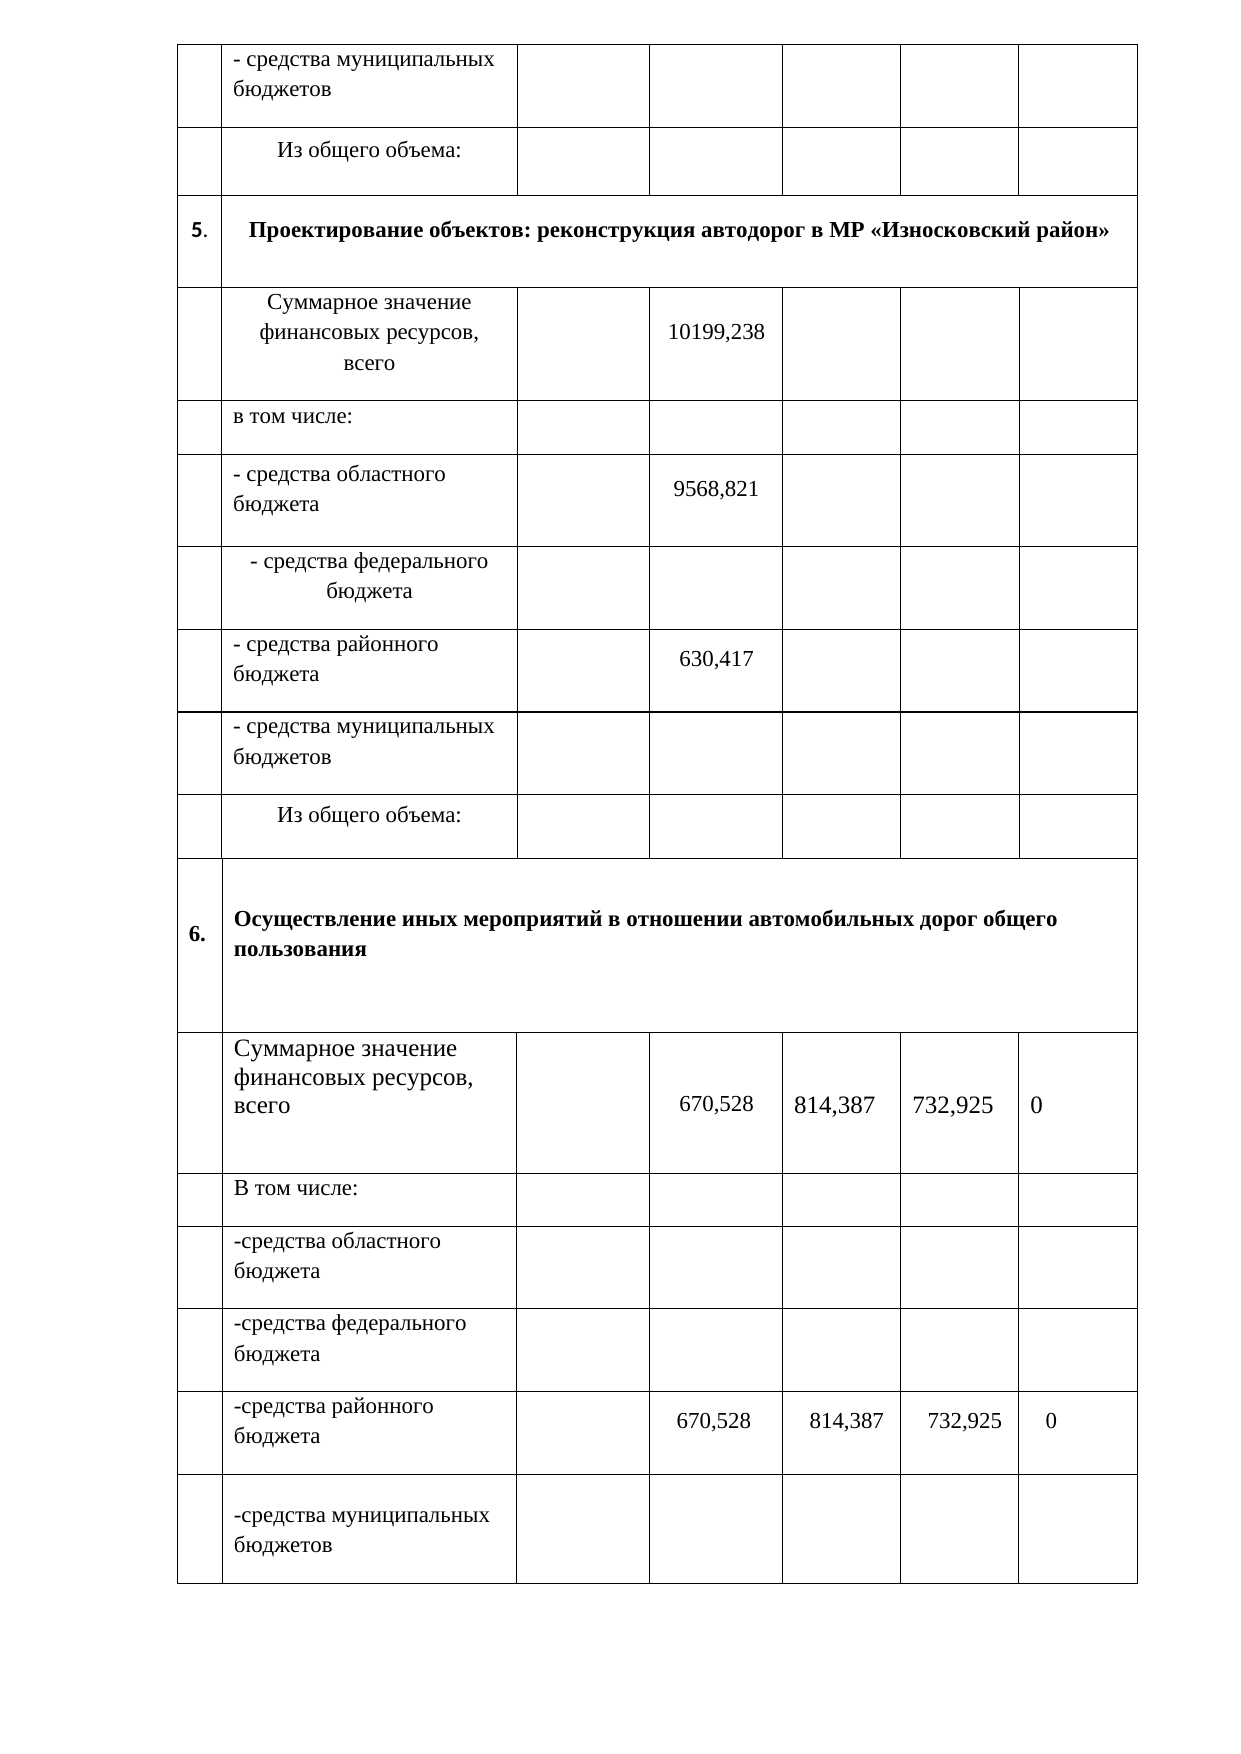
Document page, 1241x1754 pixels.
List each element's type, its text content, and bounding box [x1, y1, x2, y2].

table_cell [518, 547, 649, 629]
table_cell [1020, 288, 1137, 400]
table_cell [178, 1033, 222, 1173]
table_cell [518, 45, 649, 127]
table_cell [178, 795, 221, 858]
table_cell -средства областного бюджета [223, 1227, 516, 1308]
table_cell [1020, 547, 1137, 629]
table_cell [783, 401, 900, 454]
table_cell 9568,821 [650, 455, 782, 546]
table_cell [650, 713, 782, 794]
table_cell - средства областного бюджета [222, 455, 517, 546]
table_cell [1019, 45, 1137, 127]
table_cell [901, 1475, 1018, 1583]
table_cell [517, 1174, 649, 1226]
table_cell [517, 1033, 649, 1173]
table_cell [1020, 630, 1137, 711]
table_cell [517, 1227, 649, 1308]
table_cell [783, 1309, 900, 1391]
table_cell [178, 45, 221, 127]
table_cell [650, 1227, 782, 1308]
table_cell [783, 1227, 900, 1308]
table_cell [1019, 128, 1137, 195]
table_cell Из общего объема: [222, 795, 517, 858]
table_cell [901, 1174, 1018, 1226]
table_cell [783, 128, 900, 195]
table_cell [783, 288, 900, 400]
table_cell 630,417 [650, 630, 782, 711]
table_cell [783, 45, 900, 127]
table_cell -средства муниципальных бюджетов [223, 1475, 516, 1583]
table_cell [783, 1475, 900, 1583]
table_cell - средства муниципальных бюджетов [222, 45, 517, 127]
table_cell [901, 401, 1019, 454]
table_cell 5. [178, 196, 221, 287]
table_cell [1020, 795, 1137, 858]
table_cell 6. [178, 859, 222, 1032]
table_cell [178, 128, 221, 195]
table_cell [518, 128, 649, 195]
table_cell [178, 455, 221, 546]
table_cell [178, 630, 221, 711]
table_cell [178, 1227, 222, 1308]
table_cell [901, 630, 1019, 711]
table_cell [650, 1309, 782, 1391]
table_cell [901, 128, 1018, 195]
table_cell [650, 401, 782, 454]
table_cell [783, 547, 900, 629]
table_cell [901, 288, 1019, 400]
table_cell [901, 1309, 1018, 1391]
table_cell 670,528 [650, 1033, 782, 1173]
table_cell [178, 1475, 222, 1583]
table_cell 0 [1019, 1392, 1137, 1474]
table_cell - средства федерального бюджета [222, 547, 517, 629]
table_cell 732,925 [901, 1392, 1018, 1474]
table_cell 814,387 [783, 1033, 900, 1173]
table_cell - средства муниципальных бюджетов [222, 713, 517, 794]
table_cell [518, 713, 649, 794]
table_cell -средства федерального бюджета [223, 1309, 516, 1391]
table_cell [517, 1475, 649, 1583]
table_cell [901, 45, 1018, 127]
table_cell [901, 795, 1019, 858]
table_cell [1020, 401, 1137, 454]
table_cell [783, 455, 900, 546]
table_cell 10199,238 [650, 288, 782, 400]
table_cell [517, 1392, 649, 1474]
table_cell [1019, 1309, 1137, 1391]
table_cell [650, 547, 782, 629]
table_cell В том числе: [223, 1174, 516, 1226]
table_cell [783, 630, 900, 711]
table_cell Суммарное значение финансовых ресурсов, всего [223, 1033, 516, 1173]
table_cell [518, 795, 649, 858]
table_cell [650, 128, 782, 195]
table_cell [178, 401, 221, 454]
table_cell [178, 547, 221, 629]
table_cell [1020, 713, 1137, 794]
table_cell [517, 1309, 649, 1391]
table_cell [783, 1174, 900, 1226]
table_cell [518, 401, 649, 454]
table_cell [178, 713, 221, 794]
table_cell [178, 1392, 222, 1474]
table_cell [178, 1309, 222, 1391]
table_cell [901, 455, 1019, 546]
table_cell [1020, 455, 1137, 546]
table_cell 814,387 [783, 1392, 900, 1474]
table_cell [783, 713, 900, 794]
table_cell [650, 45, 782, 127]
table_cell [1019, 1475, 1137, 1583]
table_cell [1019, 1174, 1137, 1226]
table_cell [222, 288, 517, 400]
table_cell [783, 795, 900, 858]
table_cell 732,925 [901, 1033, 1018, 1173]
table_cell [1019, 1227, 1137, 1308]
table_cell Осуществление иных мероприятий в отношении автомобильных дорог общего пользования [223, 859, 1137, 1032]
table_cell [518, 630, 649, 711]
table_cell [650, 1475, 782, 1583]
table_cell [901, 1227, 1018, 1308]
table_cell Проектирование объектов: реконструкция автодорог в МР «Износковский район» [222, 196, 1137, 287]
table_cell 670,528 [650, 1392, 782, 1474]
table_cell [901, 713, 1019, 794]
table_cell Из общего объема: [222, 128, 517, 195]
table_cell [901, 547, 1019, 629]
table_cell [650, 1174, 782, 1226]
table_cell в том числе: [222, 401, 517, 454]
table_cell [518, 455, 649, 546]
table_cell 0 [1019, 1033, 1137, 1173]
table_cell [178, 1174, 222, 1226]
table_cell [518, 288, 649, 400]
table_cell - средства районного бюджета [222, 630, 517, 711]
table_cell [178, 288, 221, 400]
table_cell -средства районного бюджета [223, 1392, 516, 1474]
table_cell [650, 795, 782, 858]
